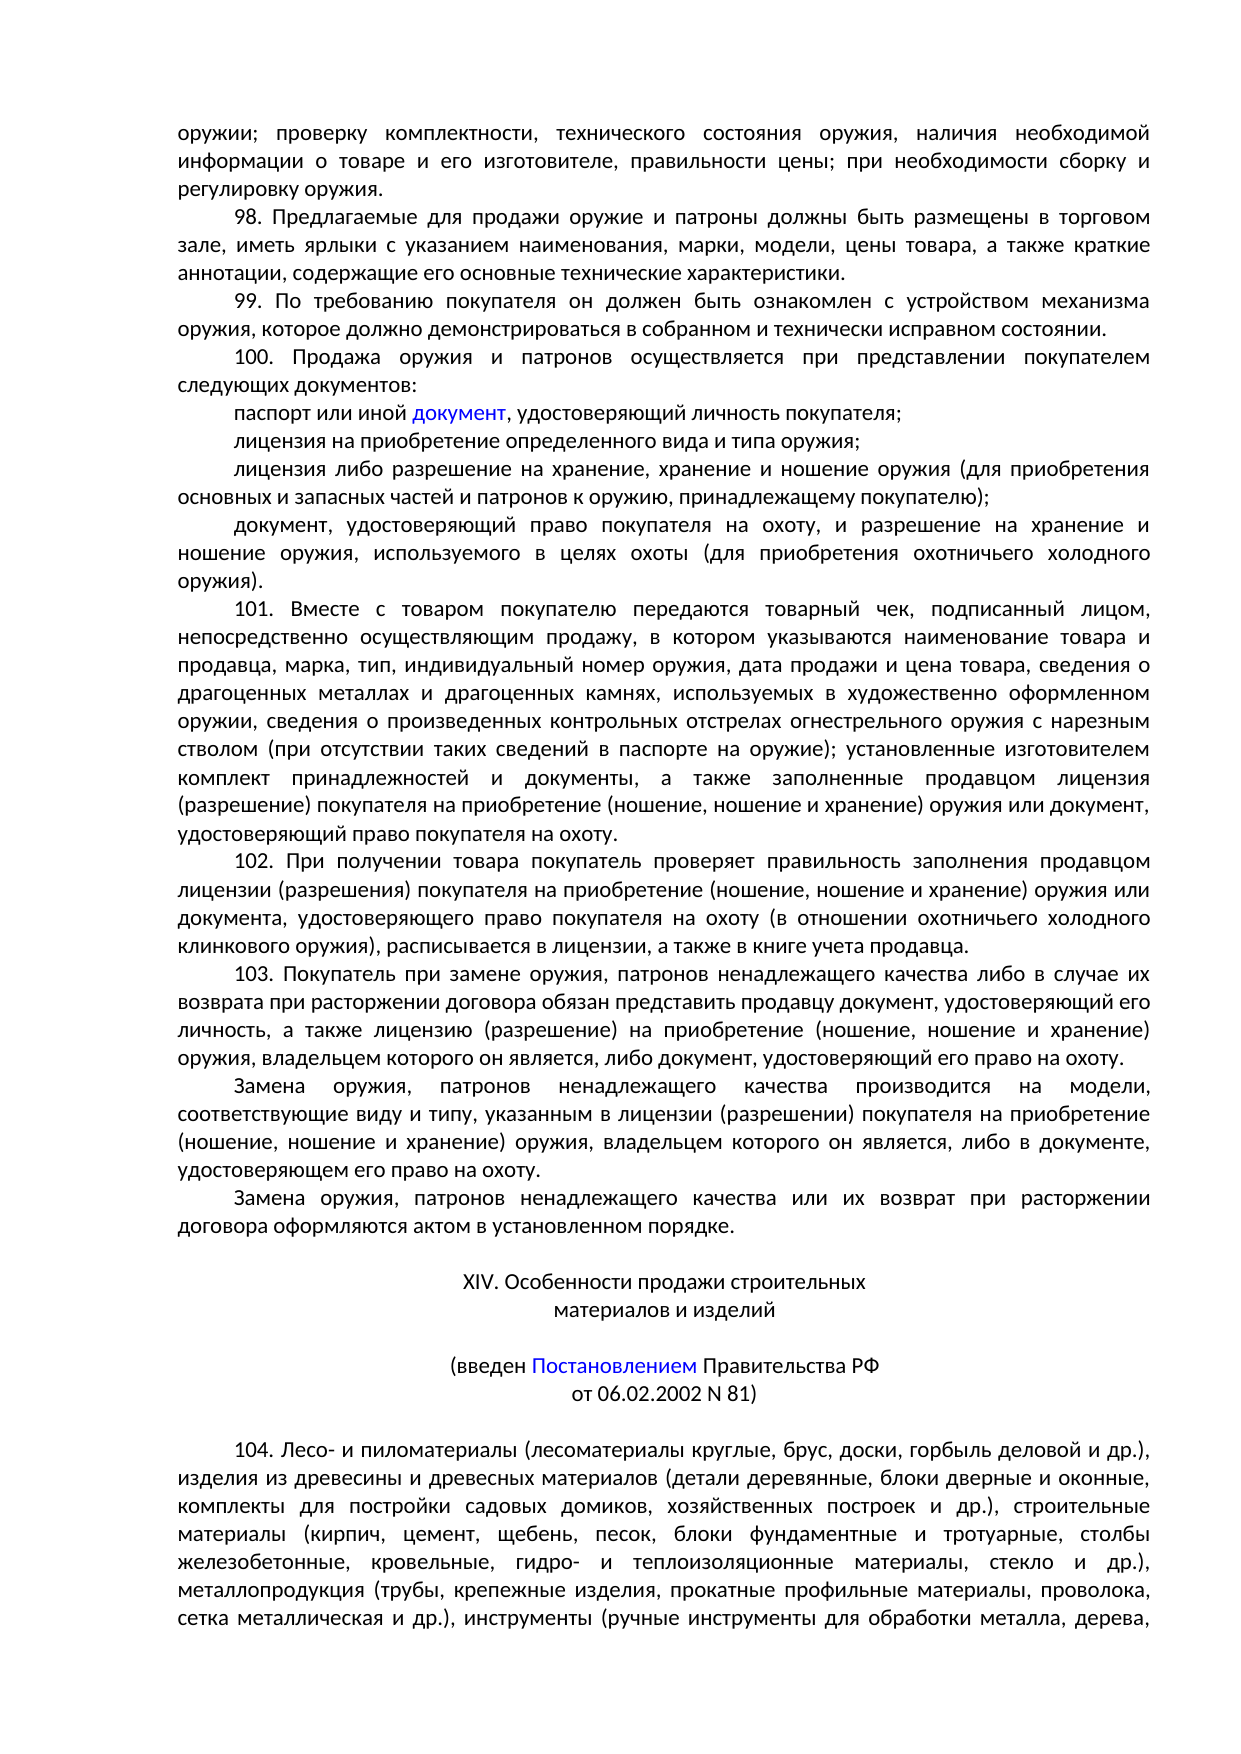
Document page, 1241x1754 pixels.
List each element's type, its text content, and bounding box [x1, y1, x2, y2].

text 102. При получении товара покупатель проверяет правильность заполнения продавцом лицензии (разрешения) покупателя на приобретение (ношение, ношение и хранение) оружия или документа, удостоверяющего право покупателя на охоту (в отношении охотничьего холодного клинкового оружия), расписывается в лицензии, а также в книге учета продавца. [177, 847, 1152, 959]
text (введен Постановлением Правительства РФ [177, 1351, 1152, 1379]
text 99. По требованию покупателя он должен быть ознакомлен с устройством механизма оружия, которое должно демонстрироваться в собранном и технически исправном состоянии. [177, 286, 1152, 342]
text материалов и изделий [177, 1295, 1152, 1323]
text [177, 118, 1152, 202]
text 100. Продажа оружия и патронов осуществляется при представлении покупателем следующих документов: [177, 342, 1152, 398]
text лицензия на приобретение определенного вида и типа оружия; [177, 426, 1152, 454]
text документ, удостоверяющий право покупателя на охоту, и разрешение на хранение и ношение оружия, используемого в целях охоты (для приобретения охотничьего холодного оружия). [177, 510, 1152, 594]
text от 06.02.2002 N 81) [177, 1379, 1152, 1407]
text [177, 1435, 1152, 1631]
text Замена оружия, патронов ненадлежащего качества производится на модели, соответствующие виду и типу, указанным в лицензии (разрешении) покупателя на приобретение (ношение, ношение и хранение) оружия, владельцем которого он является, либо в документе, удостоверяющем его право на охоту. [177, 1071, 1152, 1183]
text XIV. Особенности продажи строительных [177, 1267, 1152, 1295]
text паспорт или иной документ, удостоверяющий личность покупателя; [177, 398, 1152, 426]
text 103. Покупатель при замене оружия, патронов ненадлежащего качества либо в случае их возврата при расторжении договора обязан представить продавцу документ, удостоверяющий его личность, а также лицензию (разрешение) на приобретение (ношение, ношение и хранение) оружия, владельцем которого он является, либо документ, удостоверяющий его право на охоту. [177, 959, 1152, 1071]
text Замена оружия, патронов ненадлежащего качества или их возврат при расторжении договора оформляются актом в установленном порядке. [177, 1183, 1152, 1239]
text лицензия либо разрешение на хранение, хранение и ношение оружия (для приобретения основных и запасных частей и патронов к оружию, принадлежащему покупателю); [177, 454, 1152, 510]
text 98. Предлагаемые для продажи оружие и патроны должны быть размещены в торговом зале, иметь ярлыки с указанием наименования, марки, модели, цены товара, а также краткие аннотации, содержащие его основные технические характеристики. [177, 202, 1152, 286]
text 101. Вместе с товаром покупателю передаются товарный чек, подписанный лицом, непосредственно осуществляющим продажу, в котором указываются наименование товара и продавца, марка, тип, индивидуальный номер оружия, дата продажи и цена товара, сведения о драгоценных металлах и драгоценных камнях, используемых в художественно оформленном оружии, сведения о произведенных контрольных отстрелах огнестрельного оружия с нарезным стволом (при отсутствии таких сведений в паспорте на оружие); установленные изготовителем комплект принадлежностей и документы, а также заполненные продавцом лицензия (разрешение) покупателя на приобретение (ношение, ношение и хранение) оружия или документ, удостоверяющий право покупателя на охоту. [177, 594, 1152, 847]
